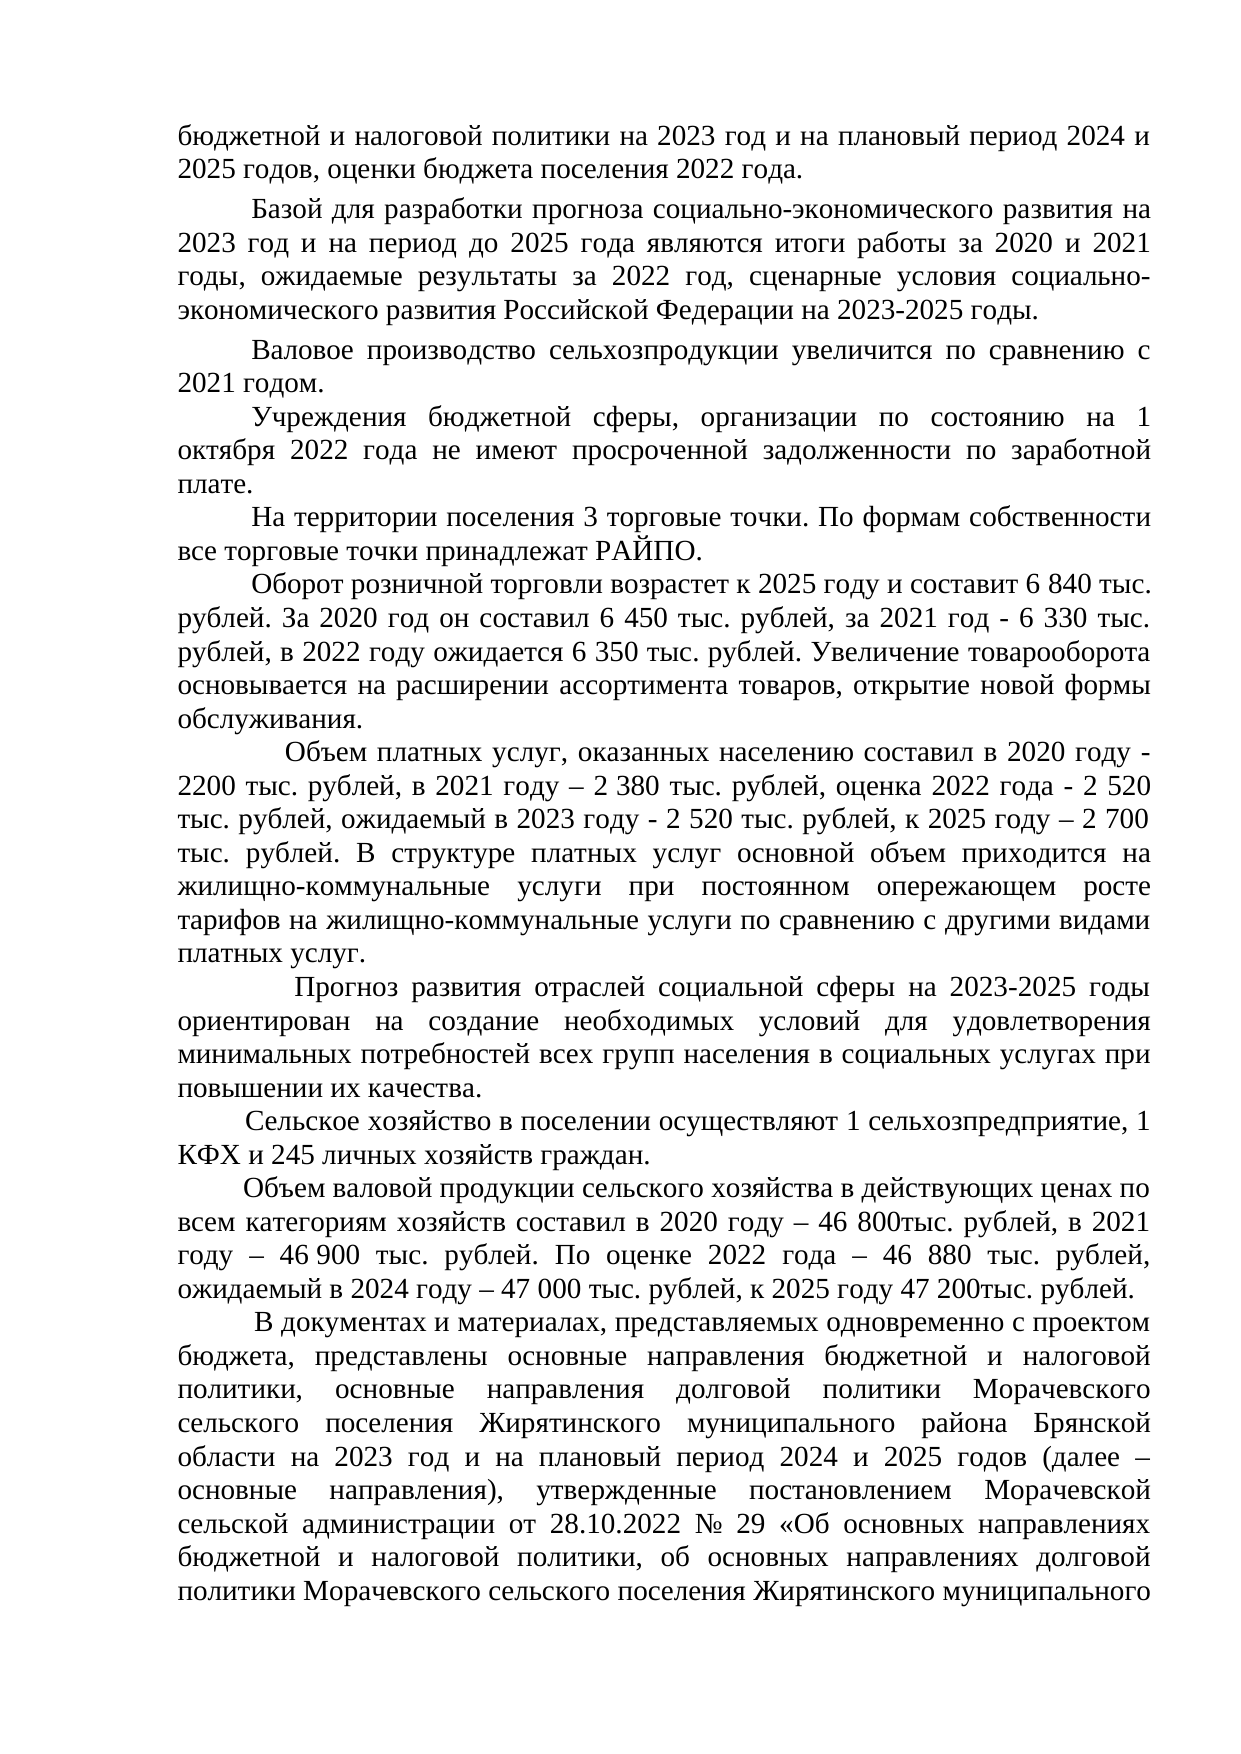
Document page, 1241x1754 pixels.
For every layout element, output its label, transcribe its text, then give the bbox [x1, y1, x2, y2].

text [177, 1304, 1152, 1606]
text Объем платных услуг, оказанных населению составил в 2020 году - 2200 тыс. рублей, в 2021 году – 2 380 тыс. рублей, оценка 2022 года - 2 520 тыс. рублей, ожидаемый в 2023 году - 2 520 тыс. рублей, к 2025 году – 2 700 тыс. рублей. В структуре платных услуг основной объем приходится на жилищно-коммунальные услуги при постоянном опережающем росте тарифов на жилищно-коммунальные услуги по сравнению с другими видами платных услуг. [177, 734, 1152, 969]
text Оборот розничной торговли возрастет к 2025 году и составит 6 840 тыс. рублей. За 2020 год он составил 6 450 тыс. рублей, за 2021 год - 6 330 тыс. рублей, в 2022 году ожидается 6 350 тыс. рублей. Увеличение товарооборота основывается на расширении ассортимента товаров, открытие новой формы обслуживания. [177, 567, 1152, 734]
text Валовое производство сельхозпродукции увеличится по сравнению с 2021 годом. [177, 332, 1152, 399]
text Учреждения бюджетной сферы, организации по состоянию на 1 октября 2022 года не имеют просроченной задолженности по заработной плате. [177, 399, 1152, 499]
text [177, 118, 1152, 185]
text Сельское хозяйство в поселении осуществляют 1 сельхозпредприятие, 1 КФХ и 245 личных хозяйств граждан. [177, 1103, 1152, 1170]
text Прогноз развития отраслей социальной сферы на 2023-2025 годы ориентирован на создание необходимых условий для удовлетворения минимальных потребностей всех групп населения в социальных услугах при повышении их качества. [177, 969, 1152, 1103]
text Базой для разработки прогноза социально-экономического развития на 2023 год и на период до 2025 года являются итоги работы за 2020 и 2021 годы, ожидаемые результаты за 2022 год, сценарные условия социально-экономического развития Российской Федерации на 2023-2025 годы. [177, 191, 1152, 326]
text На территории поселения 3 торговые точки. По формам собственности все торговые точки принадлежат РАЙПО. [177, 499, 1152, 567]
text Объем валовой продукции сельского хозяйства в действующих ценах по всем категориям хозяйств составил в 2020 году – 46 800тыс. рублей, в 2021 году – 46 900 тыс. рублей. По оценке 2022 года – 46 880 тыс. рублей, ожидаемый в 2024 году – 47 000 тыс. рублей, к 2025 году 47 200тыс. рублей. [177, 1170, 1152, 1304]
